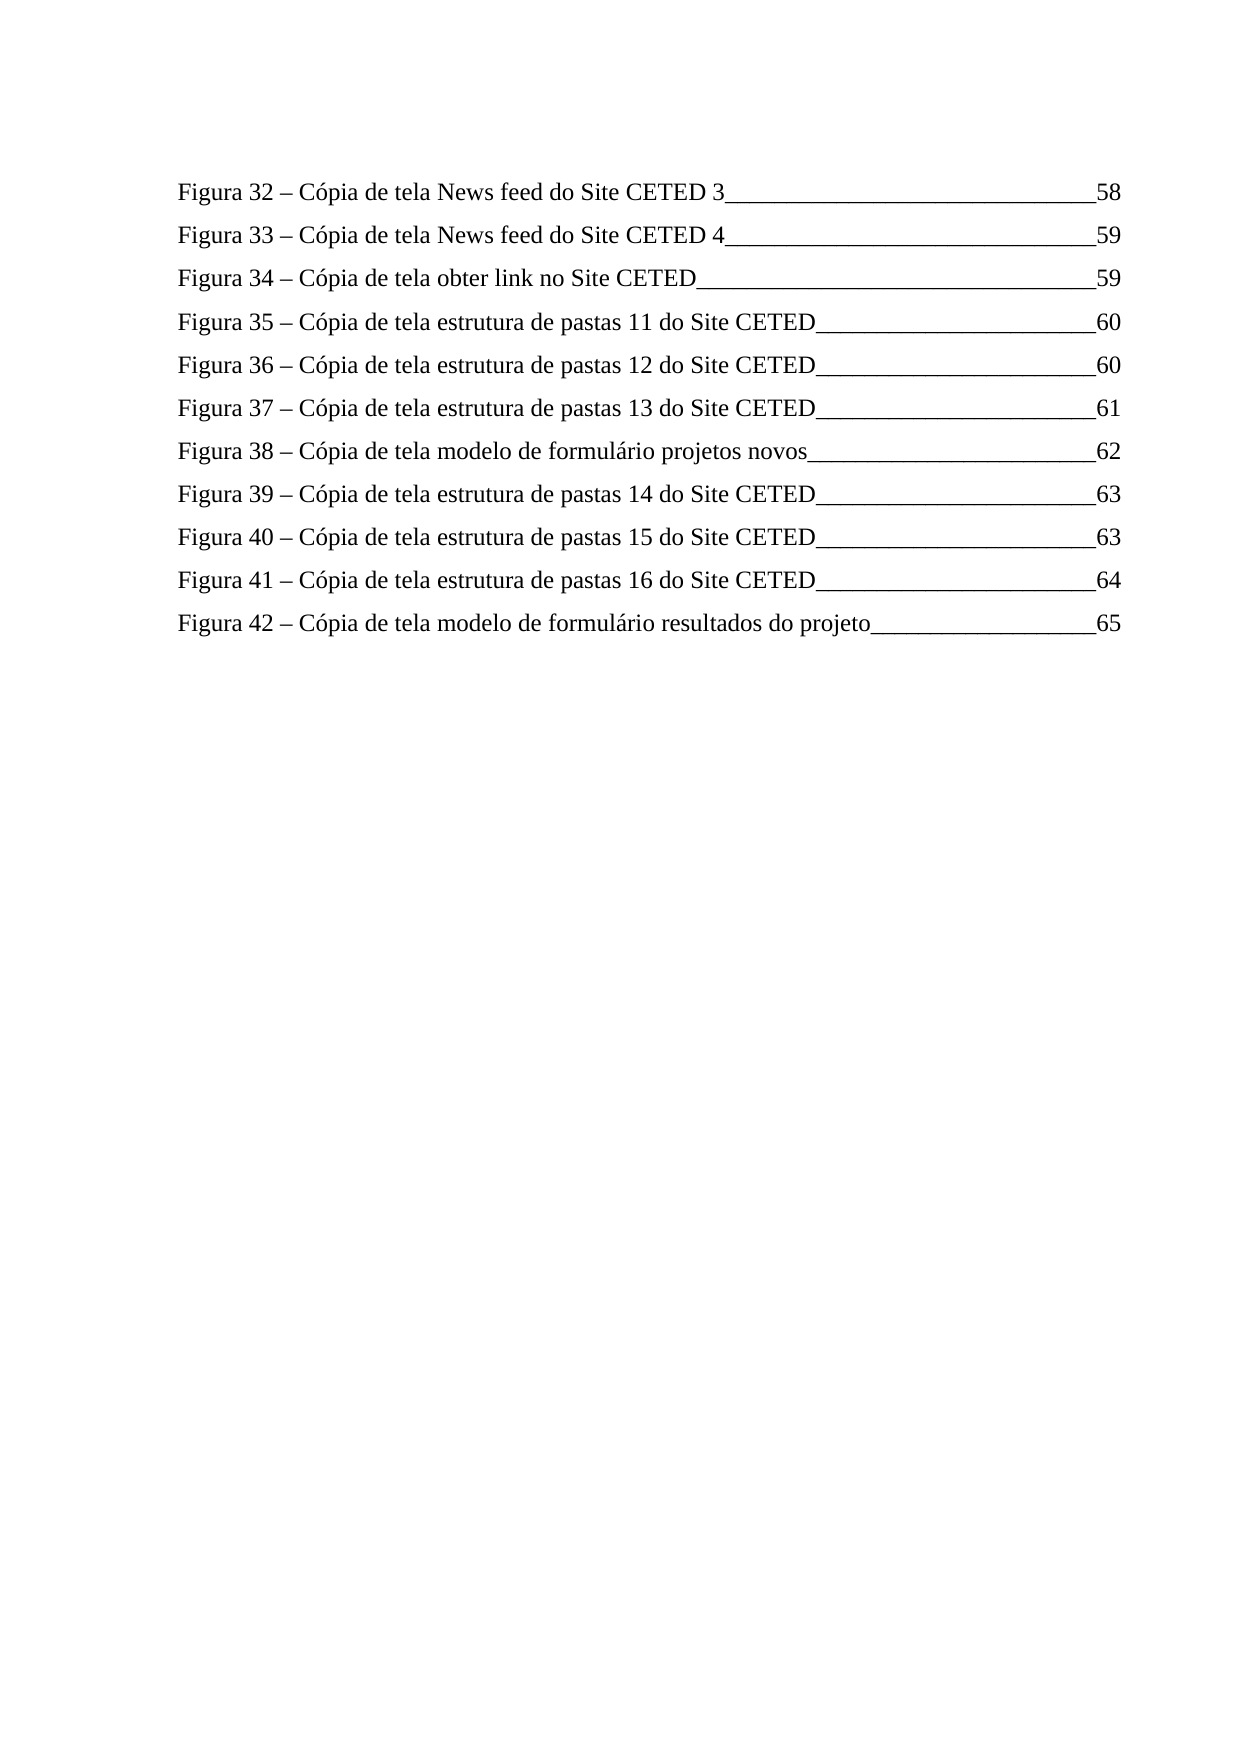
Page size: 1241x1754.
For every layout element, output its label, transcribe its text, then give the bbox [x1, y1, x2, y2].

text Figura 39 – Cópia de tela estrutura de pastas 14 do Site CETED 63 [177, 479, 1122, 508]
text Figura 34 – Cópia de tela obter link no Site CETED 59 [177, 263, 1122, 292]
text Figura 38 – Cópia de tela modelo de formulário projetos novos 62 [177, 436, 1122, 465]
text Figura 33 – Cópia de tela News feed do Site CETED 4 59 [177, 220, 1122, 249]
text Figura 32 – Cópia de tela News feed do Site CETED 3 58 [177, 177, 1122, 206]
text Figura 36 – Cópia de tela estrutura de pastas 12 do Site CETED 60 [177, 350, 1122, 378]
text Figura 40 – Cópia de tela estrutura de pastas 15 do Site CETED 63 [177, 522, 1122, 551]
text Figura 35 – Cópia de tela estrutura de pastas 11 do Site CETED 60 [177, 307, 1122, 335]
text Figura 41 – Cópia de tela estrutura de pastas 16 do Site CETED 64 [177, 565, 1122, 594]
text Figura 42 – Cópia de tela modelo de formulário resultados do projeto 65 [177, 608, 1122, 637]
text Figura 37 – Cópia de tela estrutura de pastas 13 do Site CETED 61 [177, 393, 1122, 422]
